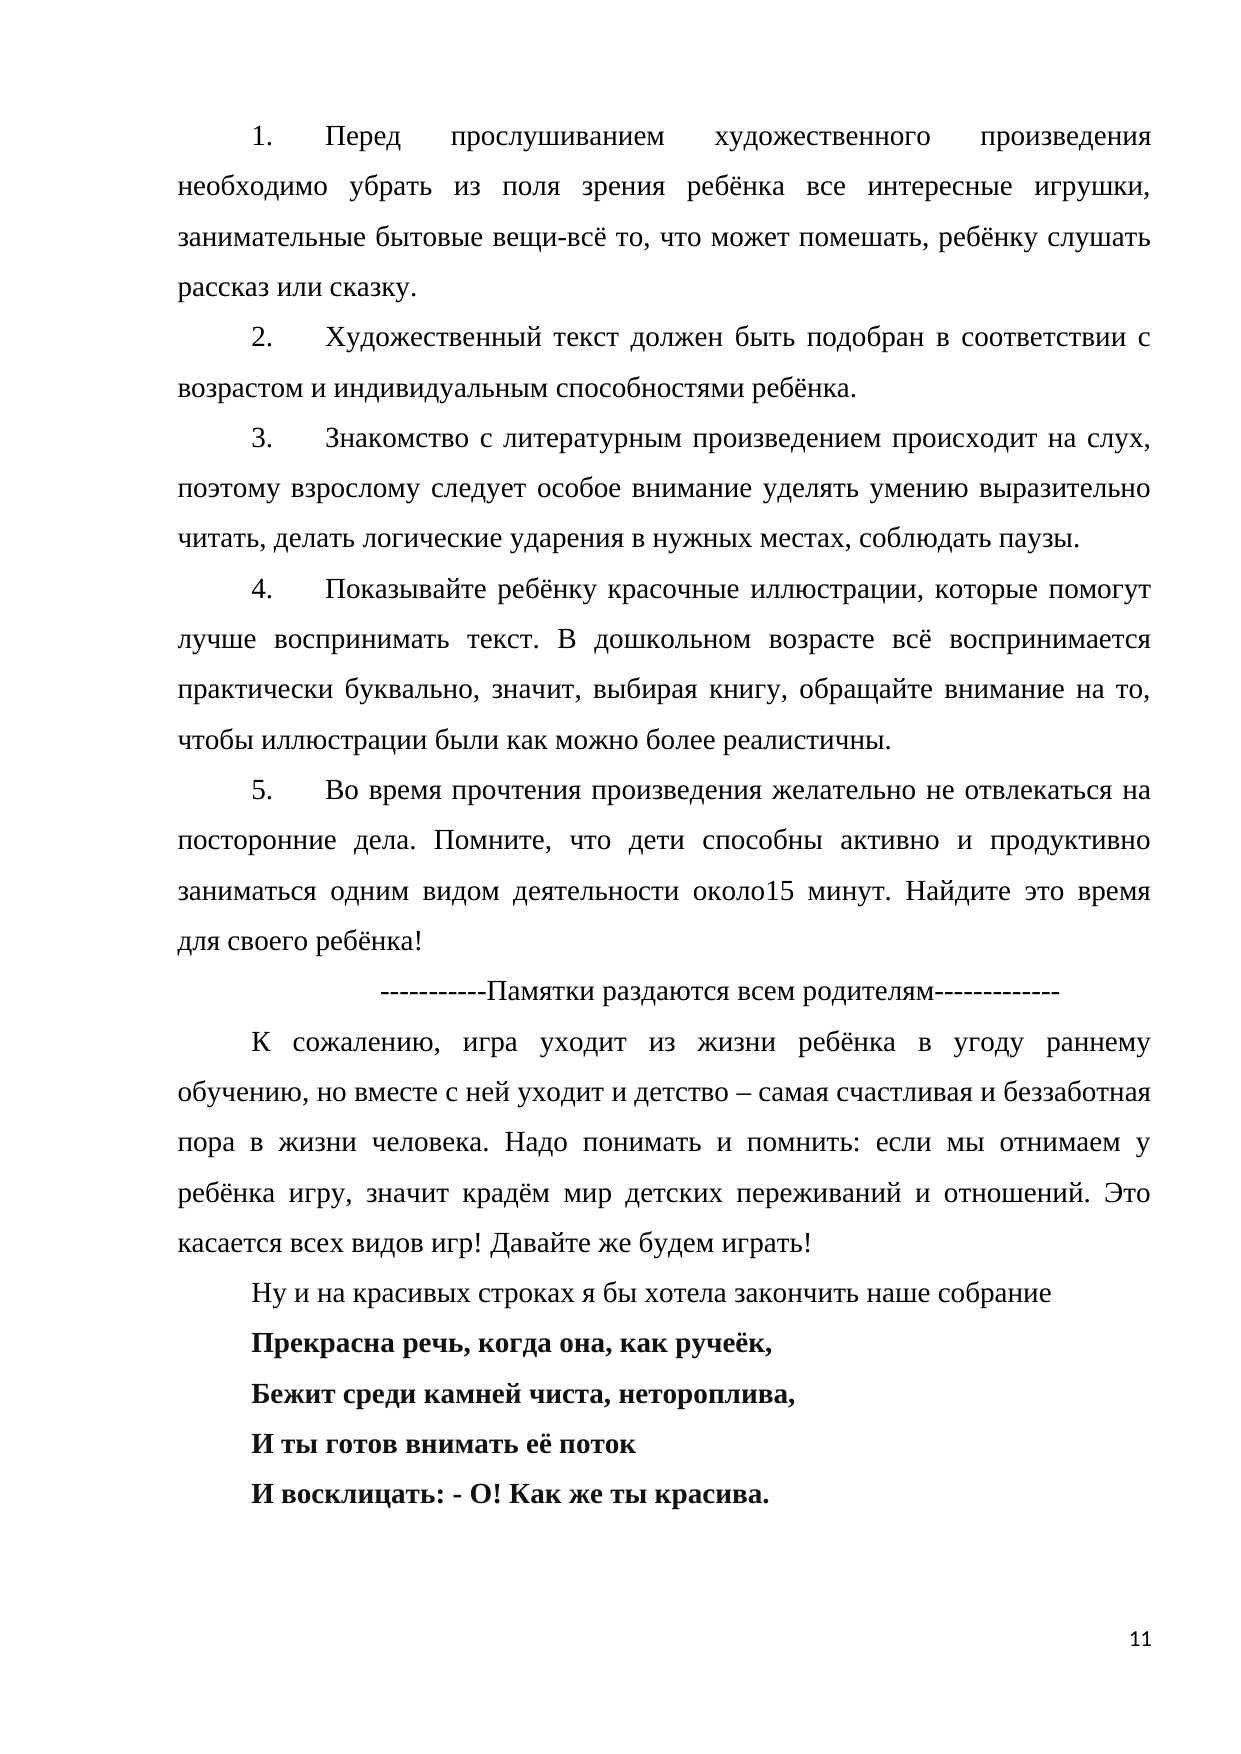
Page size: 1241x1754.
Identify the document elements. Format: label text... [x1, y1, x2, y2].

list Художественный текст должен быть подобран в соответствии с возрастом и индивидуальным способностями ребёнка. [177, 319, 1152, 403]
text Прекрасна речь, когда она, как ручеёк, [177, 1326, 1152, 1359]
list Во время прочтения произведения желательно не отвлекаться на посторонние дела. Помните, что дети способны активно и продуктивно заниматься одним видом деятельности около15 минут. Найдите это время для своего ребёнка! [177, 772, 1152, 957]
text И ты готов внимать её поток [177, 1426, 1152, 1460]
text К сожалению, игра уходит из жизни ребёнка в угоду раннему обучению, но вместе с ней уходит и детство – самая счастливая и беззаботная пора в жизни человека. Надо понимать и помнить: если мы отнимаем у ребёнка игру, значит крадём мир детских переживаний и отношений. Это касается всех видов игр! Давайте же будем играть! [177, 1024, 1152, 1258]
list Знакомство с литературным произведением происходит на слух, поэтому взрослому следует особое внимание уделять умению выразительно читать, делать логические ударения в нужных местах, соблюдать паузы. [177, 420, 1152, 554]
text Ну и на красивых строках я бы хотела закончить наше собрание [177, 1275, 1152, 1309]
list Перед прослушиванием художественного произведения необходимо убрать из поля зрения ребёнка все интересные игрушки, занимательные бытовые вещи-всё то, что может помешать, ребёнку слушать рассказ или сказку. [177, 118, 1152, 303]
text Бежит среди камней чиста, нетороплива, [177, 1376, 1152, 1409]
list Показывайте ребёнку красочные иллюстрации, которые помогут лучше воспринимать текст. В дошкольном возрасте всё воспринимается практически буквально, значит, выбирая книгу, обращайте внимание на то, чтобы иллюстрации были как можно более реалистичны. [177, 571, 1152, 755]
text -----------Памятки раздаются всем родителям------------- [215, 973, 1152, 1007]
text И восклицать: - О! Как же ты красива. [177, 1477, 1152, 1510]
